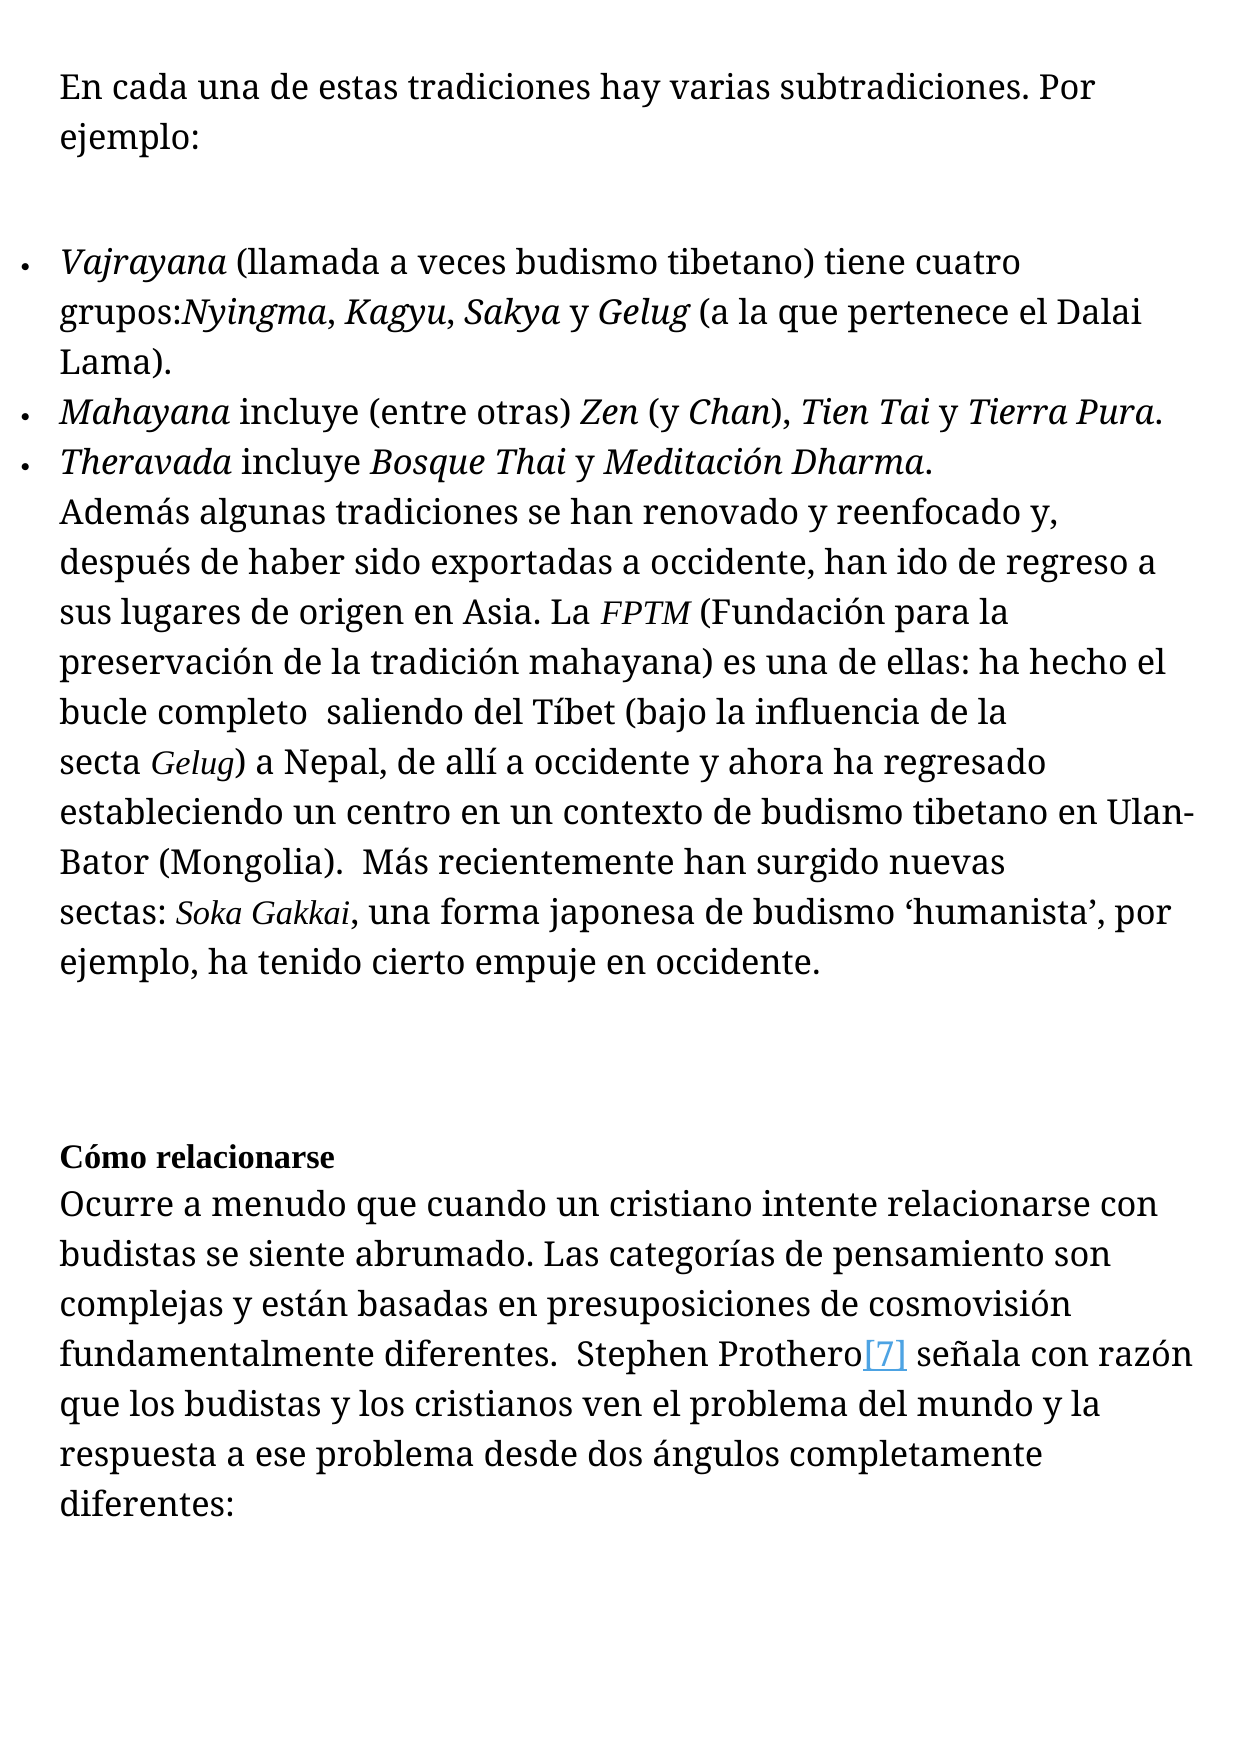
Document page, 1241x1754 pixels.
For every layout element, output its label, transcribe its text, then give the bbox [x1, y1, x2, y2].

text Ocurre a menudo que cuando un cristiano intente relacionarse con budistas se siente abrumado. Las categorías de pensamiento son complejas y están basadas en presuposiciones de cosmovisión fundamentalmente diferentes. Stephen Prothero[7] señala con razón que los budistas y los cristianos ven el problema del mundo y la respuesta a ese problema desde dos ángulos completamente diferentes: [59, 1176, 1196, 1526]
text En cada una de estas tradiciones hay varias subtradiciones. Por ejemplo: [59, 59, 1196, 159]
list Theravada incluye Bosque Thai y Meditación Dharma. [22, 434, 1196, 484]
list Mahayana incluye (entre otras) Zen (y Chan), Tien Tai y Tierra Pura. [22, 384, 1196, 434]
text Además algunas tradiciones se han renovado y reenfocado y, después de haber sido exportadas a occidente, han ido de regreso a sus lugares de origen en Asia. La FPTM (Fundación para la preservación de la tradición mahayana) es una de ellas: ha hecho el bucle completo saliendo del Tíbet (bajo la influencia de la secta Gelug) a Nepal, de allí a occidente y ahora ha regresado estableciendo un centro en un contexto de budismo tibetano en Ulan-Bator (Mongolia). Más recientemente han surgido nuevas sectas: Soka Gakkai, una forma japonesa de budismo ‘humanista’, por ejemplo, ha tenido cierto empuje en occidente. [59, 484, 1196, 984]
list Vajrayana (llamada a veces budismo tibetano) tiene cuatro grupos:Nyingma, Kagyu, Sakya y Gelug (a la que pertenece el Dalai Lama). [22, 234, 1196, 384]
text Cómo relacionarse [59, 1126, 1196, 1176]
